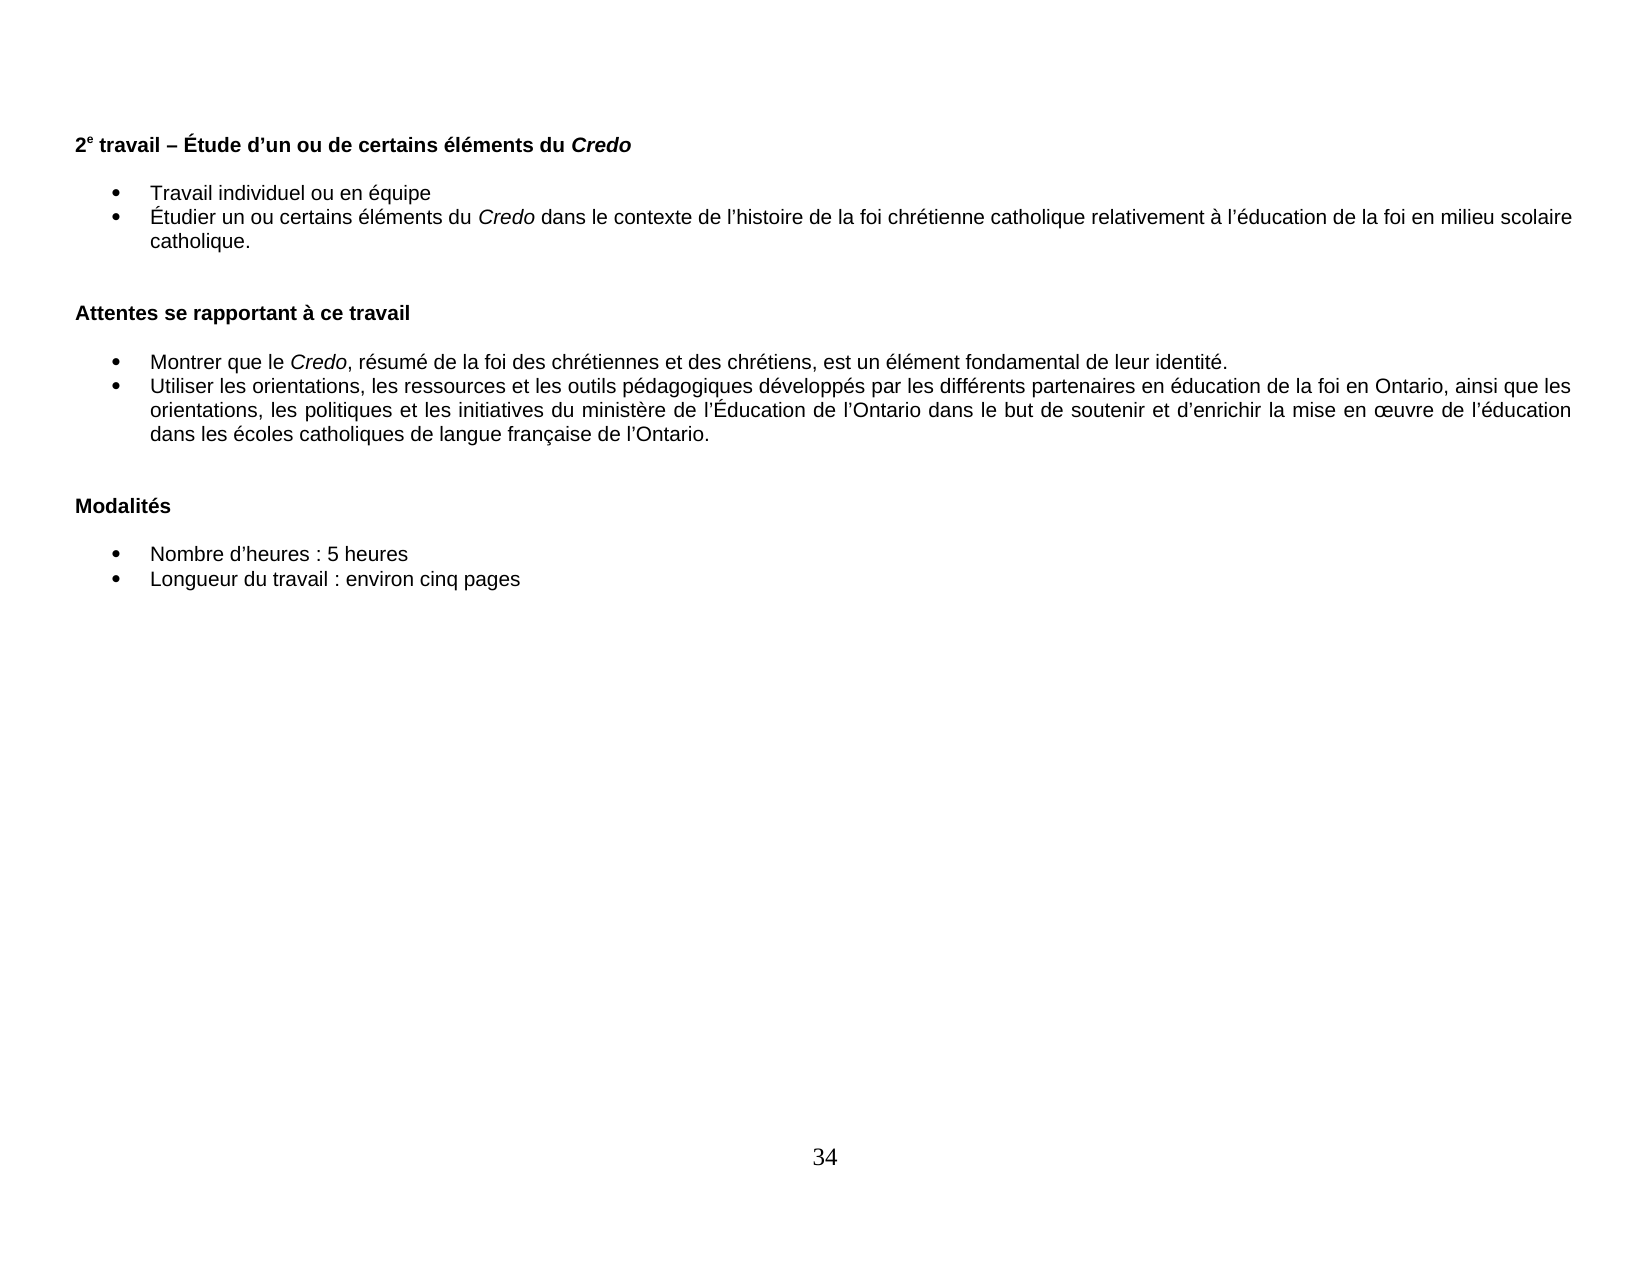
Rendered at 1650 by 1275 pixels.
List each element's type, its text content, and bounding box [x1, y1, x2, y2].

text 2e travail – Étude d’un ou de certains éléments du Credo [75, 132, 1575, 156]
list Travail individuel ou en équipe [112, 181, 1575, 205]
list Montrer que le Credo, résumé de la foi des chrétiennes et des chrétiens, est un élément fondamental de leur identité. [112, 349, 1575, 374]
text Modalités [75, 494, 1575, 518]
list Nombre d’heures : 5 heures [112, 542, 1575, 566]
text Attentes se rapportant à ce travail [75, 301, 1575, 325]
list Longueur du travail : environ cinq pages [112, 566, 1575, 590]
list Étudier un ou certains éléments du Credo dans le contexte de l’histoire de la foi chrétienne catholique relativement à l’éducation de la foi en milieu scolaire catholique. [112, 205, 1575, 253]
list Utiliser les orientations, les ressources et les outils pédagogiques développés par les différents partenaires en éducation de la foi en Ontario, ainsi que les orientations, les politiques et les initiatives du ministère de l’Éducation de l’Ontario dans le but de soutenir et d’enrichir la mise en œuvre de l’éducation dans les écoles catholiques de langue française de l’Ontario. [112, 374, 1575, 446]
